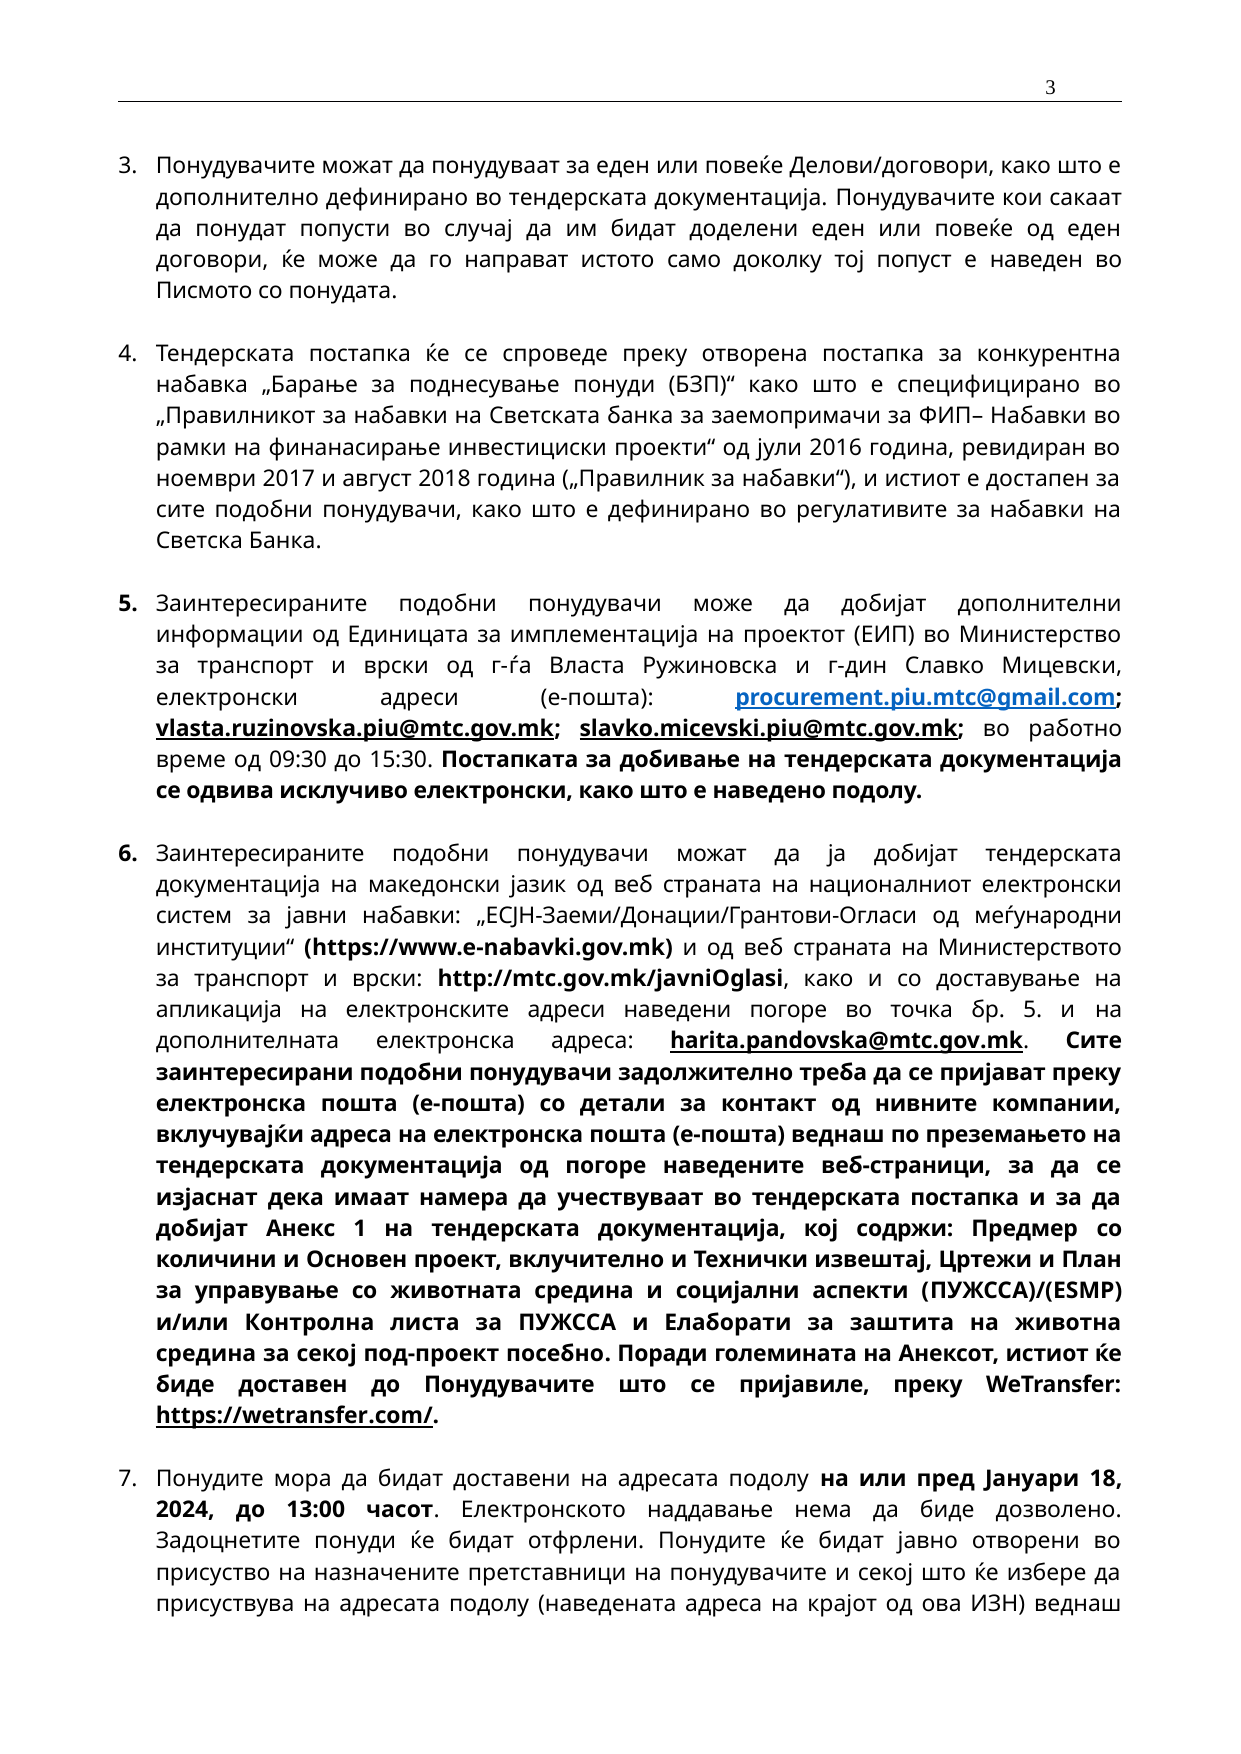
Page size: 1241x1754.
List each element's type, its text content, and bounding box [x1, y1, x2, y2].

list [118, 1462, 1122, 1618]
list Заинтересираните подобни понудувачи може да добијат дополнителни информации од Единицата за имплементација на проектот (ЕИП) во Министерство за транспорт и врски од г-ѓа Власта Ружиновска и г-дин Славко Мицевски, електронски адреси (е-пошта): procurement.piu.mtc@gmail.com; vlasta.ruzinovska.piu@mtc.gov.mk; slavko.micevski.piu@mtc.gov.mk; во работно време од 09:30 дo 15:30. Постапката за добивање на тендерската документација се одвива исклучиво електронски, како што е наведено подолу. [118, 587, 1122, 806]
list Понудувачите можат да понудуваат за еден или повеќе Делови/договори, како што е дополнително дефинирано во тендерската документација. Понудувачите кои сакаат да понудат попусти во случај да им бидат доделени еден или повеќе од еден договори, ќе може да го направат истото само доколку тој попуст е наведен во Писмото со понудата. [118, 149, 1122, 306]
list Тендерската постапка ќе се спроведе преку отворена постапка за конкурентна набавка „Барање за поднесување понуди (БЗП)“ како што е специфицирано во „Правилникот за набавки на Светската банка за заемопримачи за ФИП– Набавки во рамки на финанасирање инвестициски проекти“ од јули 2016 година, ревидиран во ноември 2017 и август 2018 година („Правилник за набавки“), и истиот е достапен за сите подобни понудувачи, како што е дефинирано во регулативите за набавки на Светска Банка. [118, 337, 1122, 556]
list Заинтересираните подобни понудувачи можат да ја добијат тендерската документација на македонски јазик од веб страната на националниот електронски систем за јавни набавки: „ЕСЈН-Заеми/Донации/Грантови-Огласи од меѓународни институции“ (https://www.e-nabavki.gov.mk) и од веб страната на Министерството за транспорт и врски: http://mtc.gov.mk/javniOglasi, како и со доставување на апликација на електронските адреси наведени погоре во точка бр. 5. и на дополнителната електронска адреса: harita.pandovska@mtc.gov.mk. Сите заинтересирани подобни понудувачи задолжително треба да се пријават преку електронска пошта (е-пошта) со детали за контакт од нивните компании, вклучувајќи адреса на електронска пошта (е-пошта) веднаш по преземањето на тендерската документација од погоре наведените веб-страници, за да се изјаснат дека имаат намера да учествуваат во тендерската постапка и за да добијат Анекс 1 на тендерската документација, кој содржи: Предмер со количини и Основен проект, вклучително и Технички извештај, Цртежи и План за управување со животната средина и социјални аспекти (ПУЖССА)/(ESMP) и/или Контролна листа за ПУЖССА и Елаборати за заштита на животна средина за секој под-проект посебно. Поради големината на Анексот, истиот ќе биде доставен до Понудувачите што се пријавиле, преку WeTransfer: https://wetransfer.com/. [118, 837, 1122, 1431]
